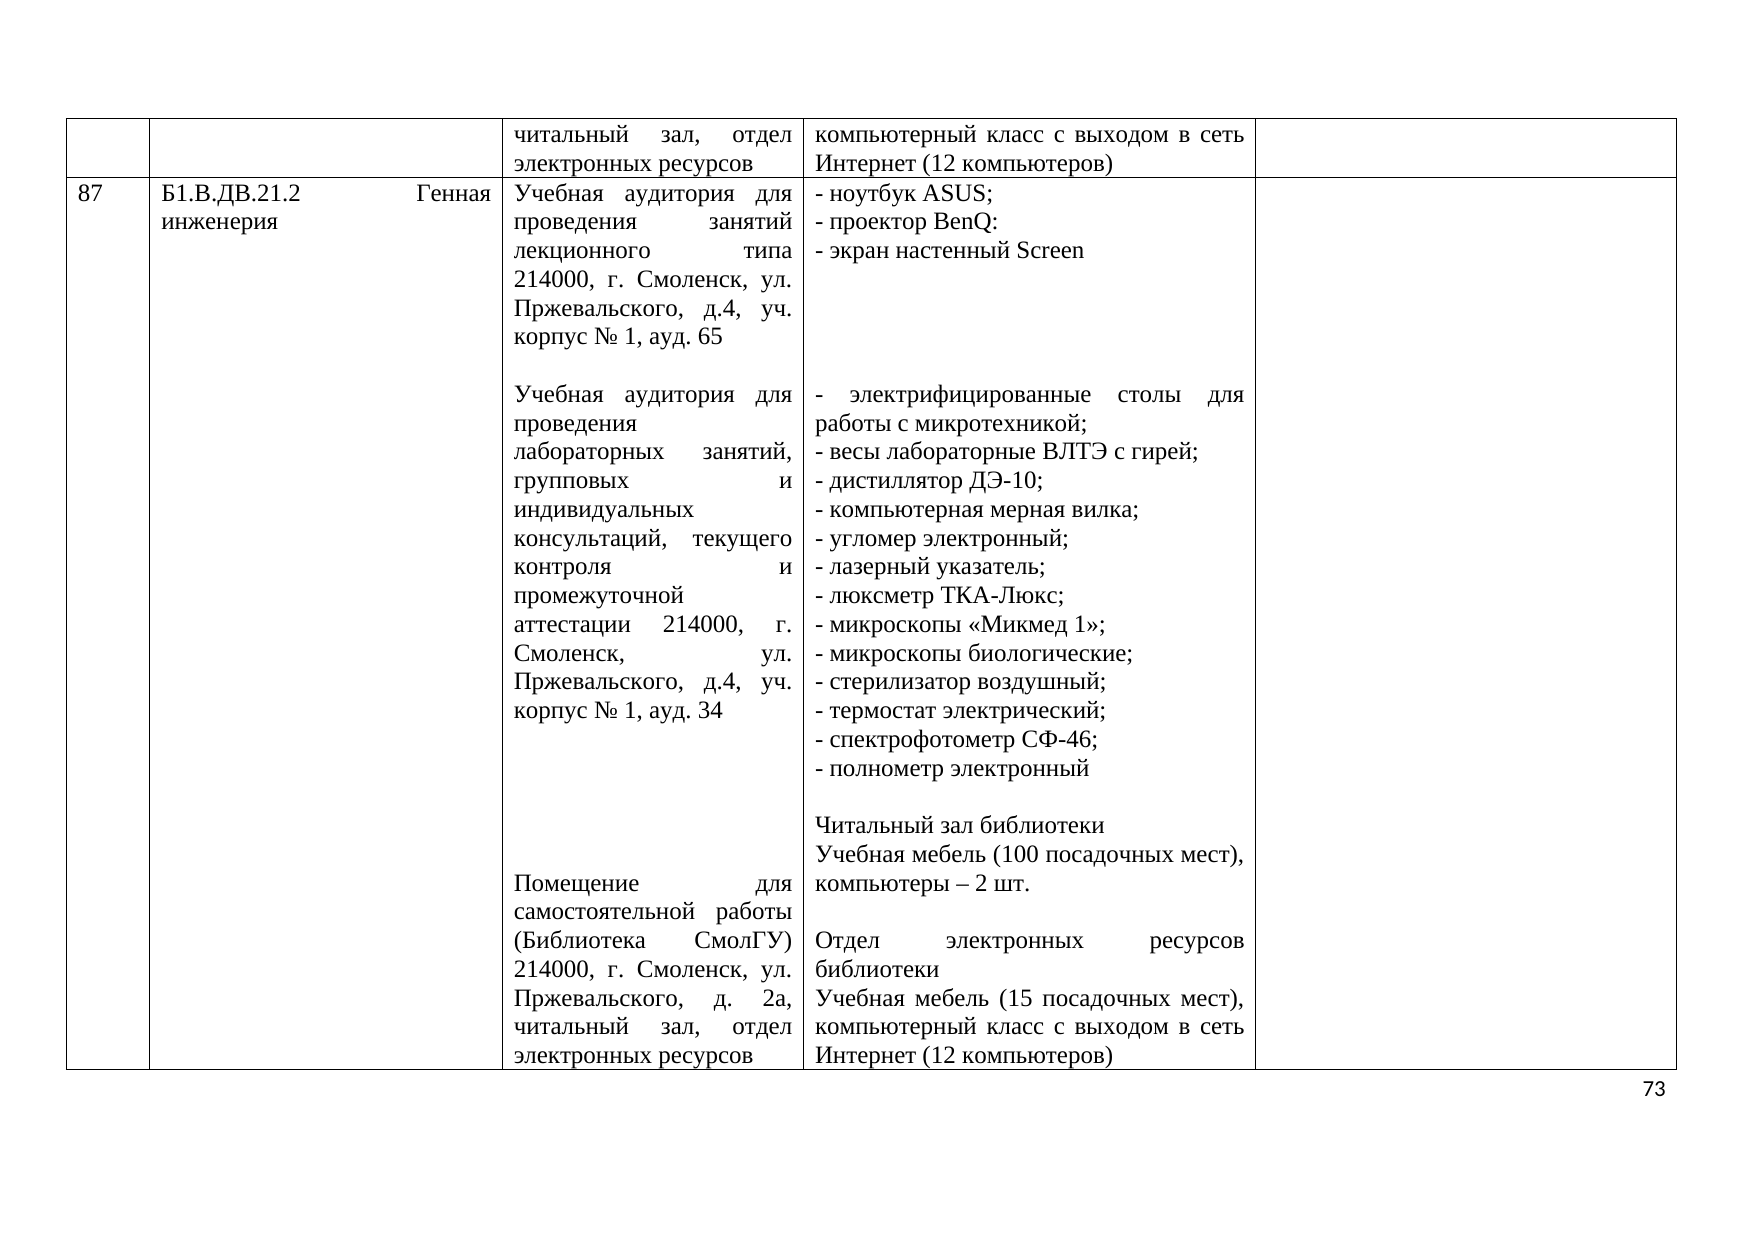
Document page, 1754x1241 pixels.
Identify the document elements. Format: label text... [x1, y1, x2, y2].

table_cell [804, 119, 1255, 177]
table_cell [503, 119, 803, 177]
table_cell Б1.В.ДВ.21.2 Генная инженерия [150, 178, 502, 1069]
table_cell [1256, 119, 1676, 177]
table_cell 86 [67, 119, 149, 177]
table_cell [1256, 178, 1676, 1069]
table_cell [150, 119, 502, 177]
table_cell 87 [67, 178, 149, 1069]
